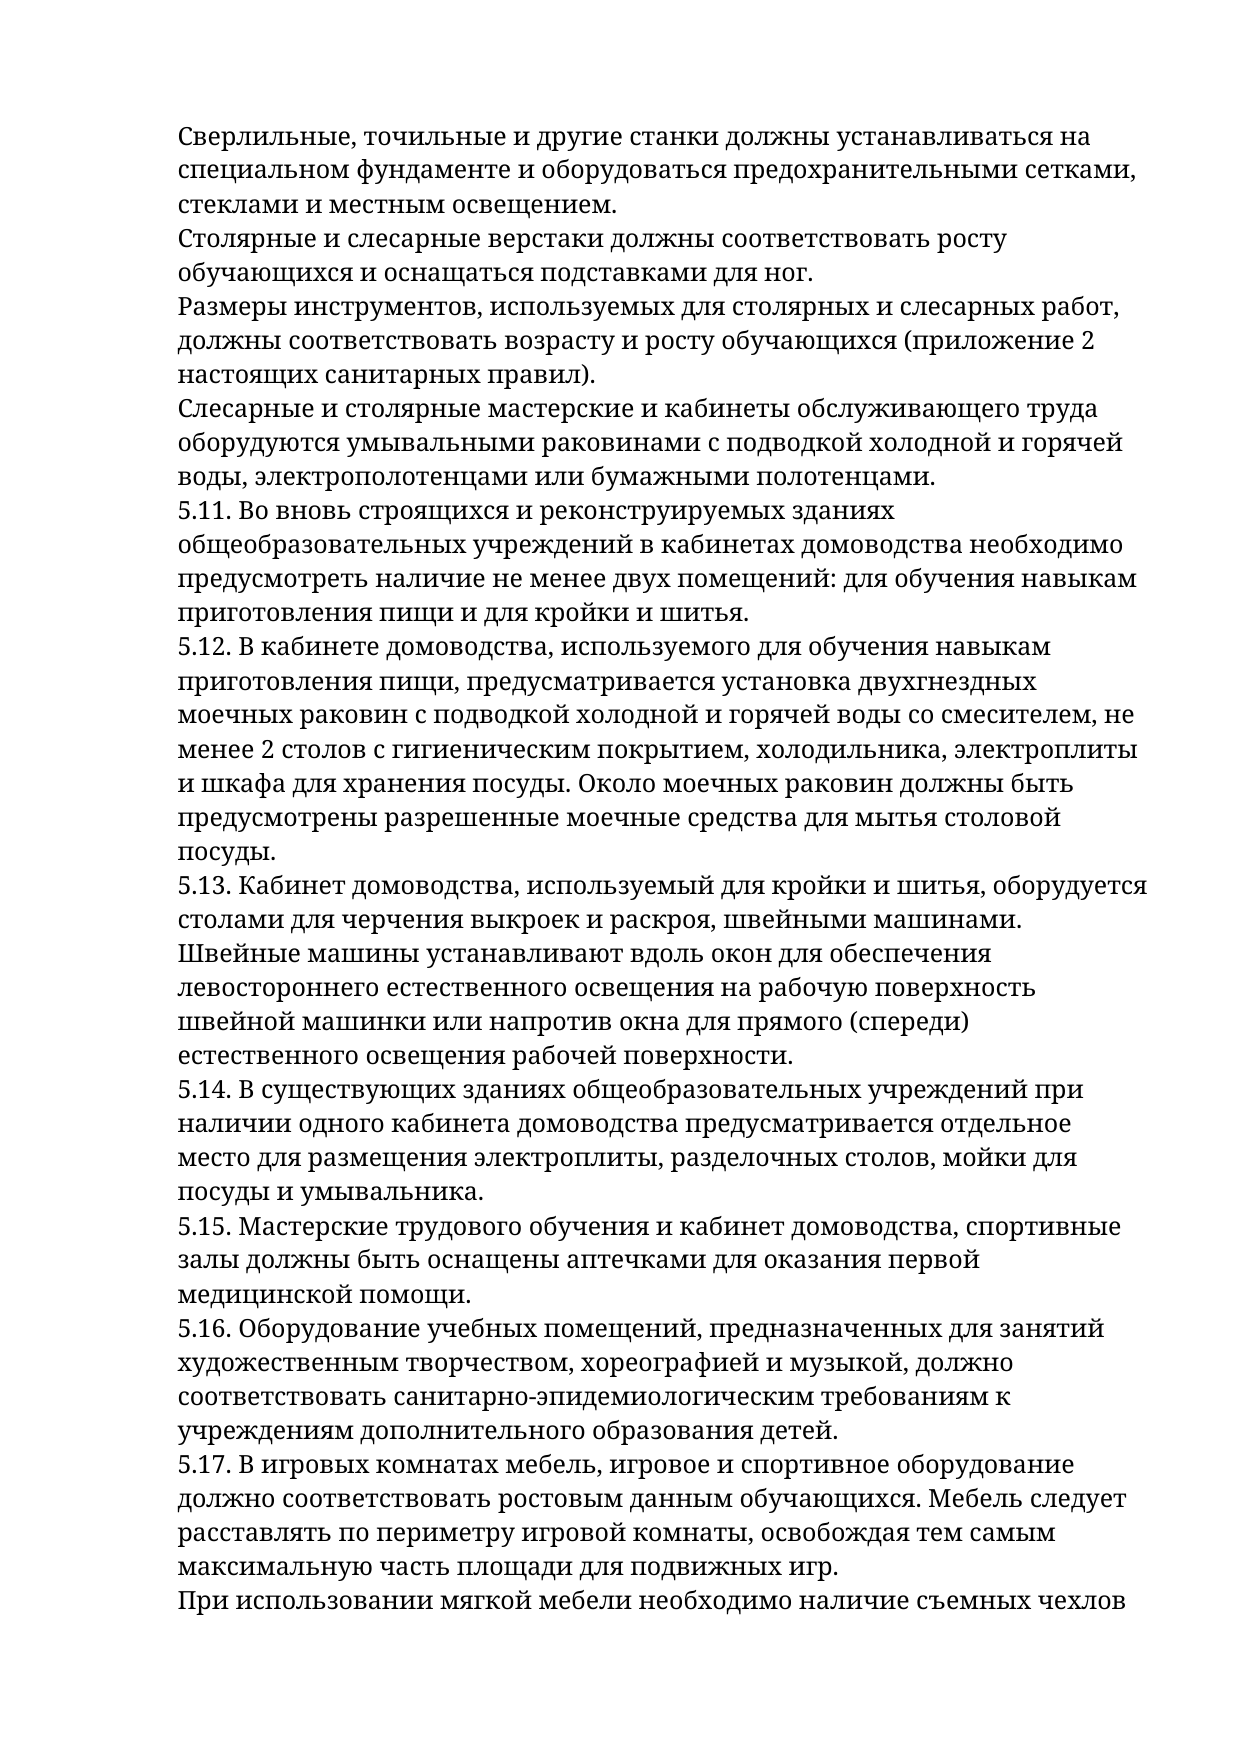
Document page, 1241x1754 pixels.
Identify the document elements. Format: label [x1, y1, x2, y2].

text [177, 118, 1152, 1617]
